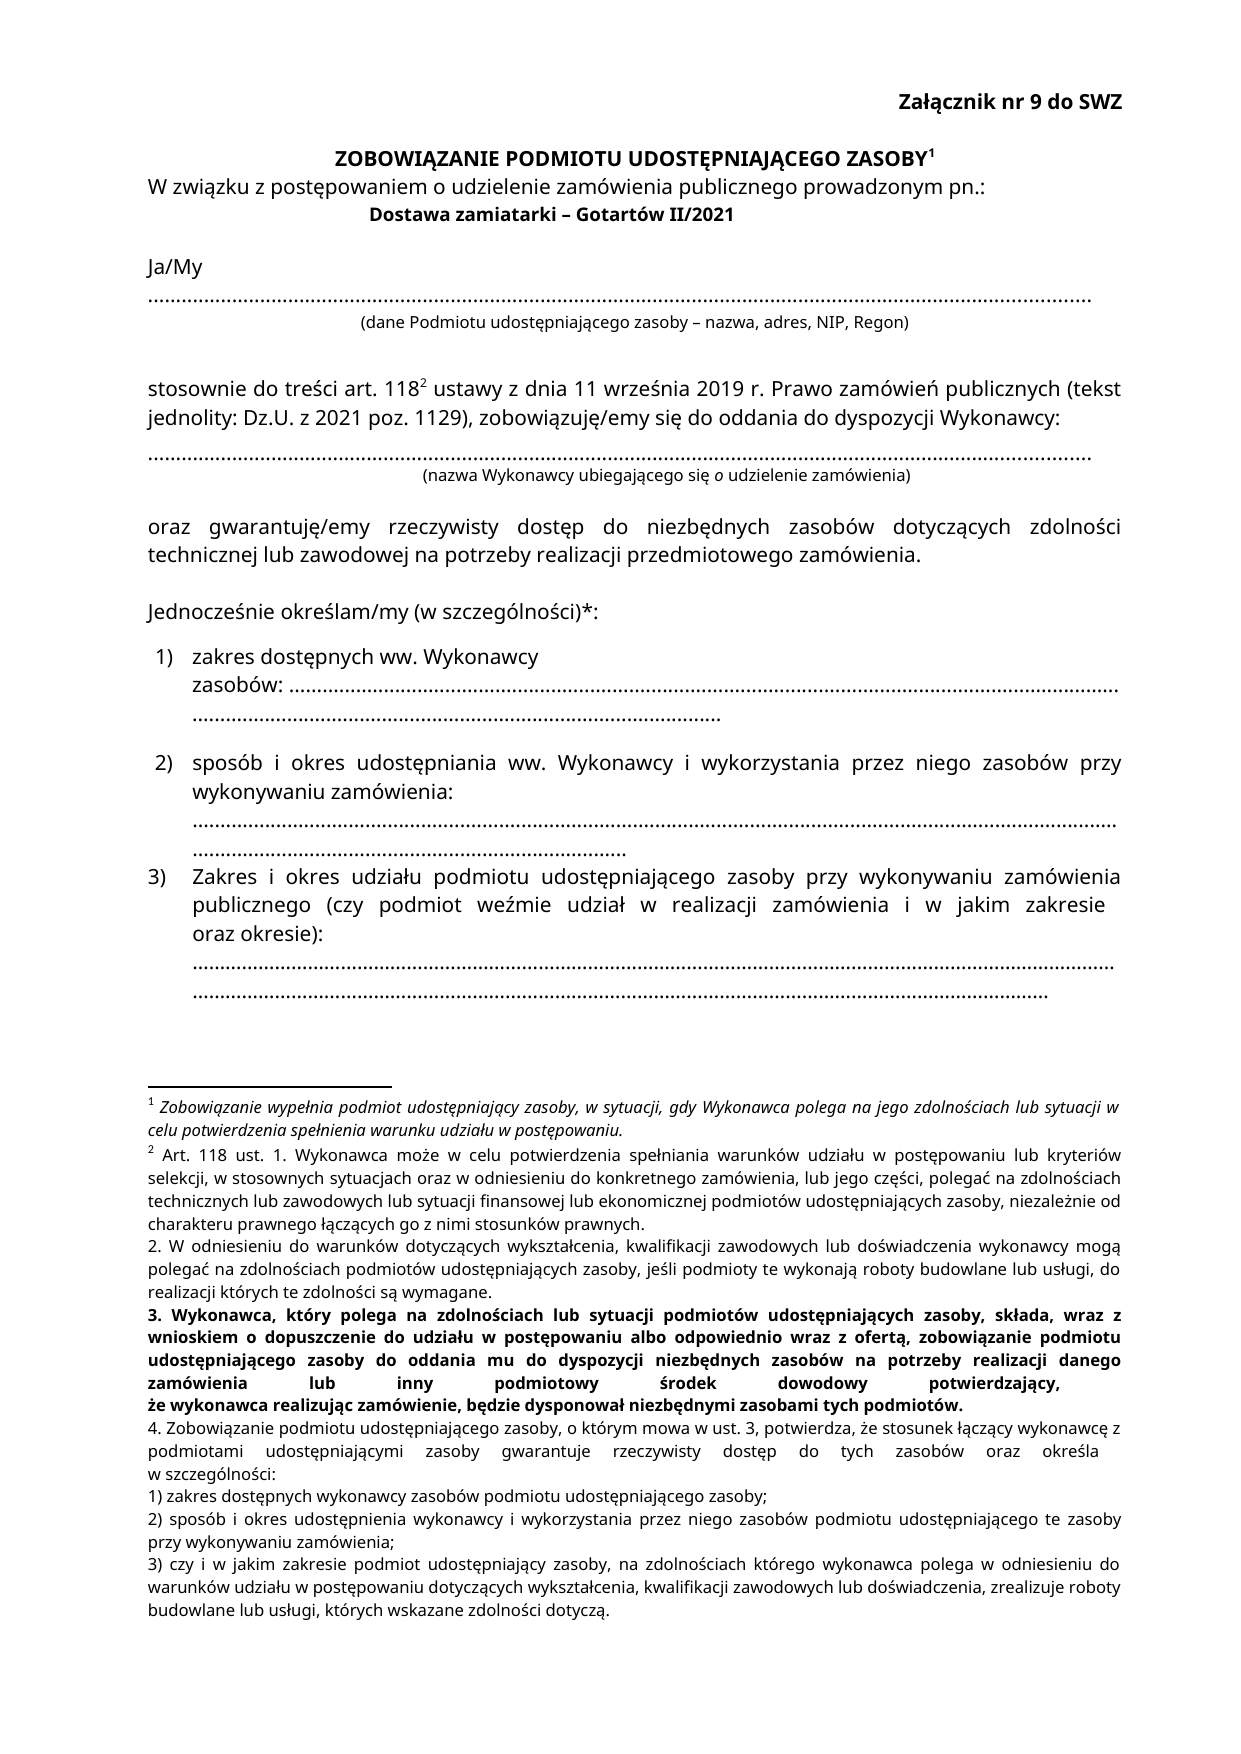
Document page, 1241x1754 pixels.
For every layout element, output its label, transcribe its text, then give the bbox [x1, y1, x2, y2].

text (nazwa Wykonawcy ubiegającego się o udzielenie zamówienia) [423, 464, 1122, 487]
list zakres dostępnych ww. Wykonawcy zasobów: .................................................................................................................................................................................................................................................... [155, 642, 1122, 727]
text Dostawa zamiatarki – Gotartów II/2021 [295, 201, 1122, 226]
list Zakres i okres udziału podmiotu udostępniającego zasoby przy wykonywaniu zamówienia publicznego (czy podmiot weźmie udział w realizacji zamówienia i w jakim zakresie oraz okresie): [148, 862, 1122, 947]
list ……………………………………………………………………………………………………………………………………………………………………………………………………………………………………………………………………………………………… [192, 947, 1122, 1004]
text Jednocześnie określam/my (w szczególności)*: [148, 597, 1122, 626]
text W związku z postępowaniem o udzielenie zamówienia publicznego prowadzonym pn.: [148, 172, 1122, 201]
text (dane Podmiotu udostępniającego zasoby – nazwa, adres, NIP, Regon) [148, 311, 1122, 333]
text stosownie do treści art. 118 ustawy z dnia 11 września 2019 r. Prawo zamówień publicznych (tekst jednolity: Dz.U. z 2021 poz. 1129), zobowiązuję/emy się do oddania do dyspozycji Wykonawcy: [148, 374, 1122, 431]
list .................................................................................................................................................................................................................................................... [192, 805, 1122, 862]
text oraz gwarantuję/emy rzeczywisty dostęp do niezbędnych zasobów dotyczących zdolności technicznej lub zawodowej na potrzeby realizacji przedmiotowego zamówienia. [148, 512, 1122, 569]
text Ja/My [148, 252, 1122, 280]
text Załącznik nr 9 do SWZ [148, 87, 1122, 116]
list sposób i okres udostępniania ww. Wykonawcy i wykorzystania przez niego zasobów przy wykonywaniu zamówienia: [154, 748, 1122, 805]
text ZOBOWIĄZANIE PODMIOTU UDOSTĘPNIAJĄCEGO ZASOBY [148, 144, 1122, 172]
